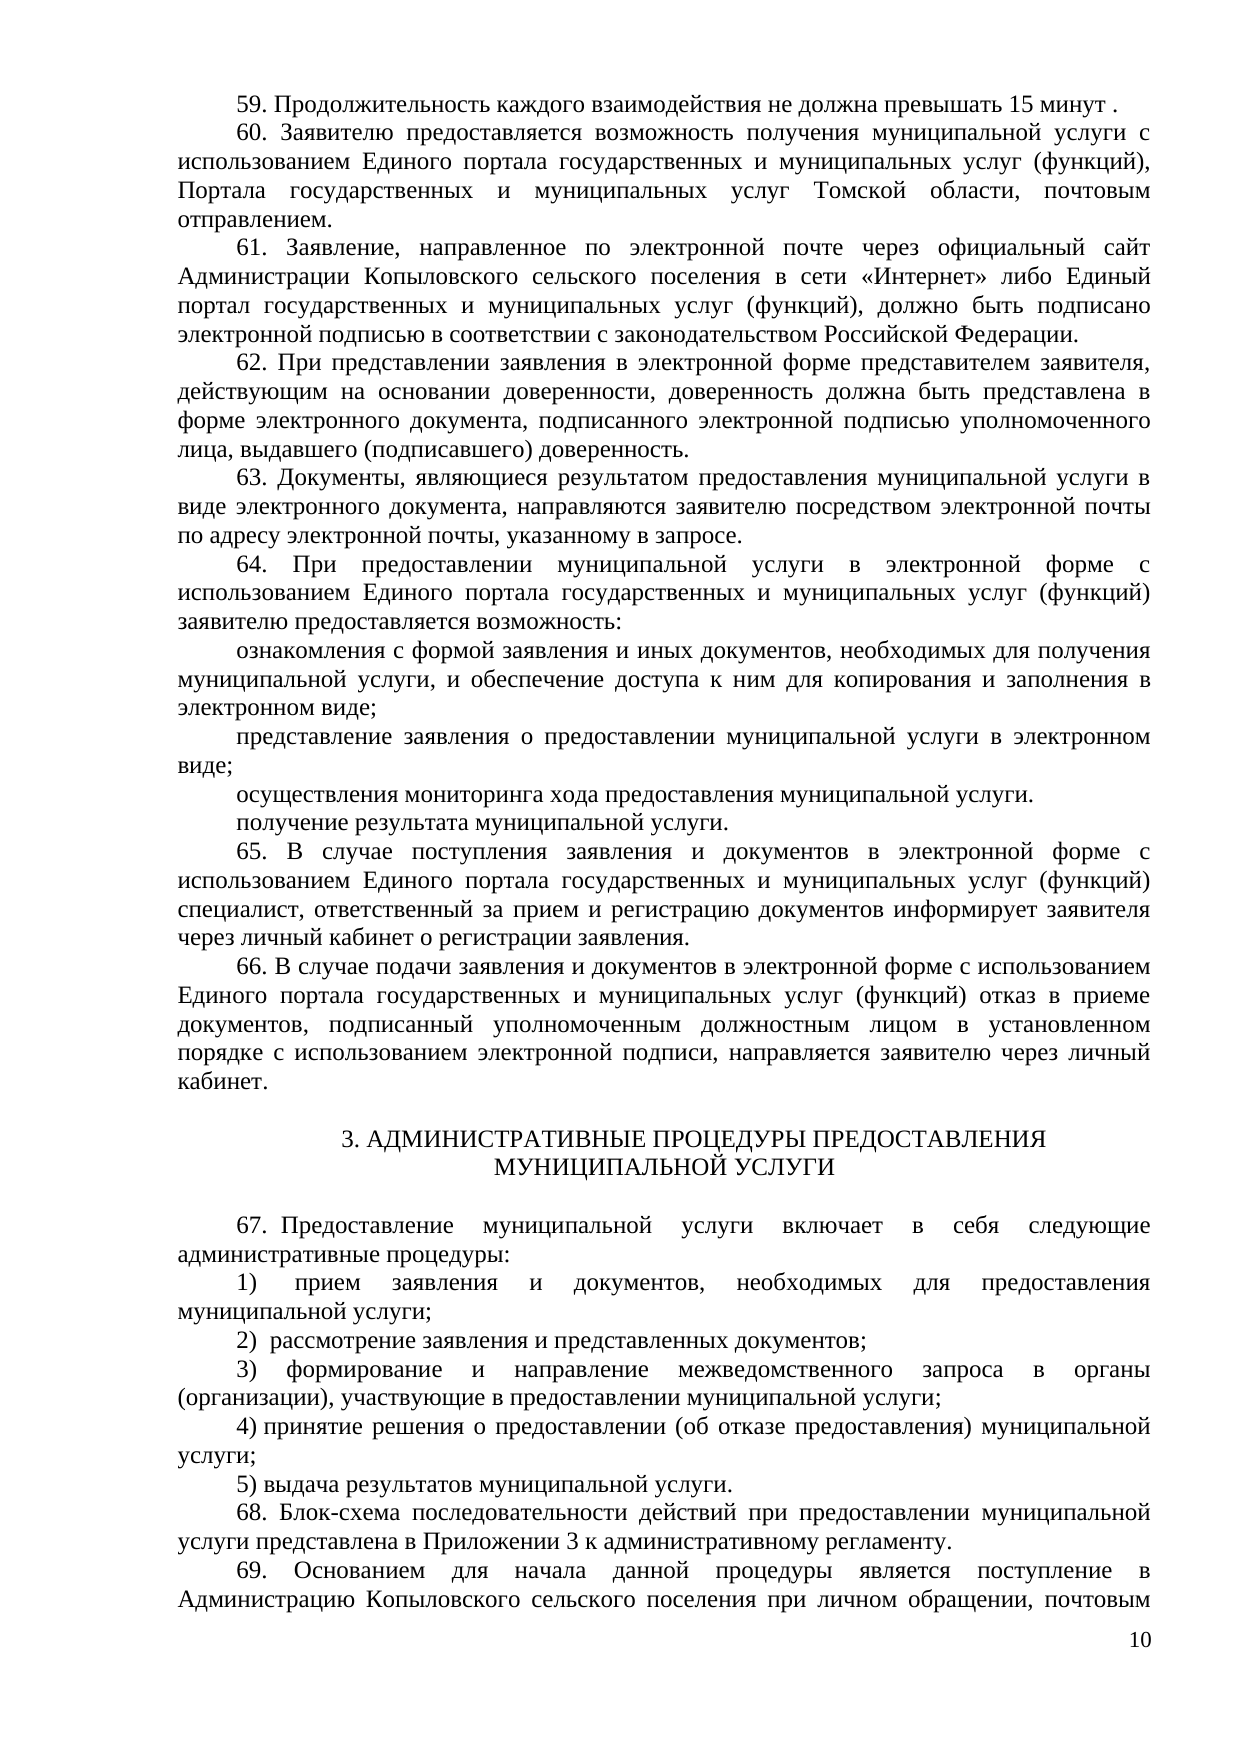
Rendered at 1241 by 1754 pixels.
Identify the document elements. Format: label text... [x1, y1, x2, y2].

text 62. При представлении заявления в электронной форме представителем заявителя, действующим на основании доверенности, доверенность должна быть представлена в форме электронного документа, подписанного электронной подписью уполномоченного лица, выдавшего (подписавшего) доверенность. [177, 347, 1152, 462]
text 61. Заявление, направленное по электронной почте через официальный сайт Администрации Копыловского сельского поселения в сети «Интернет» либо Единый портал государственных и муниципальных услуг (функций), должно быть подписано электронной подписью в соответствии с законодательством Российской Федерации. [177, 232, 1152, 347]
list Предоставление муниципальной услуги включает в себя следующие административные процедуры: [177, 1210, 1152, 1267]
text 65. В случае поступления заявления и документов в электронной форме с использованием Единого портала государственных и муниципальных услуг (функций) специалист, ответственный за прием и регистрацию документов информирует заявителя через личный кабинет о регистрации заявления. [177, 836, 1152, 951]
text получение результата муниципальной услуги. [177, 807, 1152, 836]
text 2) рассмотрение заявления и представленных документов; [177, 1325, 1152, 1354]
text 63. Документы, являющиеся результатом предоставления муниципальной услуги в виде электронного документа, направляются заявителю посредством электронной почты по адресу электронной почты, указанному в запросе. [177, 462, 1152, 549]
text 3) формирование и направление межведомственного запроса в органы (организации), участвующие в предоставлении муниципальной услуги; [177, 1354, 1152, 1411]
text 4) принятие решения о предоставлении (об отказе предоставления) муниципальной услуги; [177, 1411, 1152, 1469]
text 5) выдача результатов муниципальной услуги. [177, 1469, 1152, 1497]
text 66. В случае подачи заявления и документов в электронной форме с использованием Единого портала государственных и муниципальных услуг (функций) отказ в приеме документов, подписанный уполномоченным должностным лицом в установленном порядке с использованием электронной подписи, направляется заявителю через личный кабинет. [177, 951, 1152, 1095]
text осуществления мониторинга хода предоставления муниципальной услуги. [177, 779, 1152, 807]
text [177, 1555, 1152, 1612]
text 3. АДМИНИСТРАТИВНЫЕ ПРОЦЕДУРЫ ПРЕДОСТАВЛЕНИЯ МУНИЦИПАЛЬНОЙ УСЛУГИ [177, 1124, 1152, 1181]
text ознакомления с формой заявления и иных документов, необходимых для получения муниципальной услуги, и обеспечение доступа к ним для копирования и заполнения в электронном виде; [177, 635, 1152, 721]
text 59. Продолжительность каждого взаимодействия не должна превышать 15 минут . [177, 89, 1152, 117]
text 1) прием заявления и документов, необходимых для предоставления муниципальной услуги; [177, 1267, 1152, 1325]
text 60. Заявителю предоставляется возможность получения муниципальной услуги с использованием Единого портала государственных и муниципальных услуг (функций), Портала государственных и муниципальных услуг Томской области, почтовым отправлением. [177, 117, 1152, 232]
text 64. При предоставлении муниципальной услуги в электронной форме с использованием Единого портала государственных и муниципальных услуг (функций) заявителю предоставляется возможность: [177, 549, 1152, 635]
text представление заявления о предоставлении муниципальной услуги в электронном виде; [177, 721, 1152, 779]
text 68. Блок-схема последовательности действий при предоставлении муниципальной услуги представлена в Приложении 3 к административному регламенту. [177, 1497, 1152, 1555]
